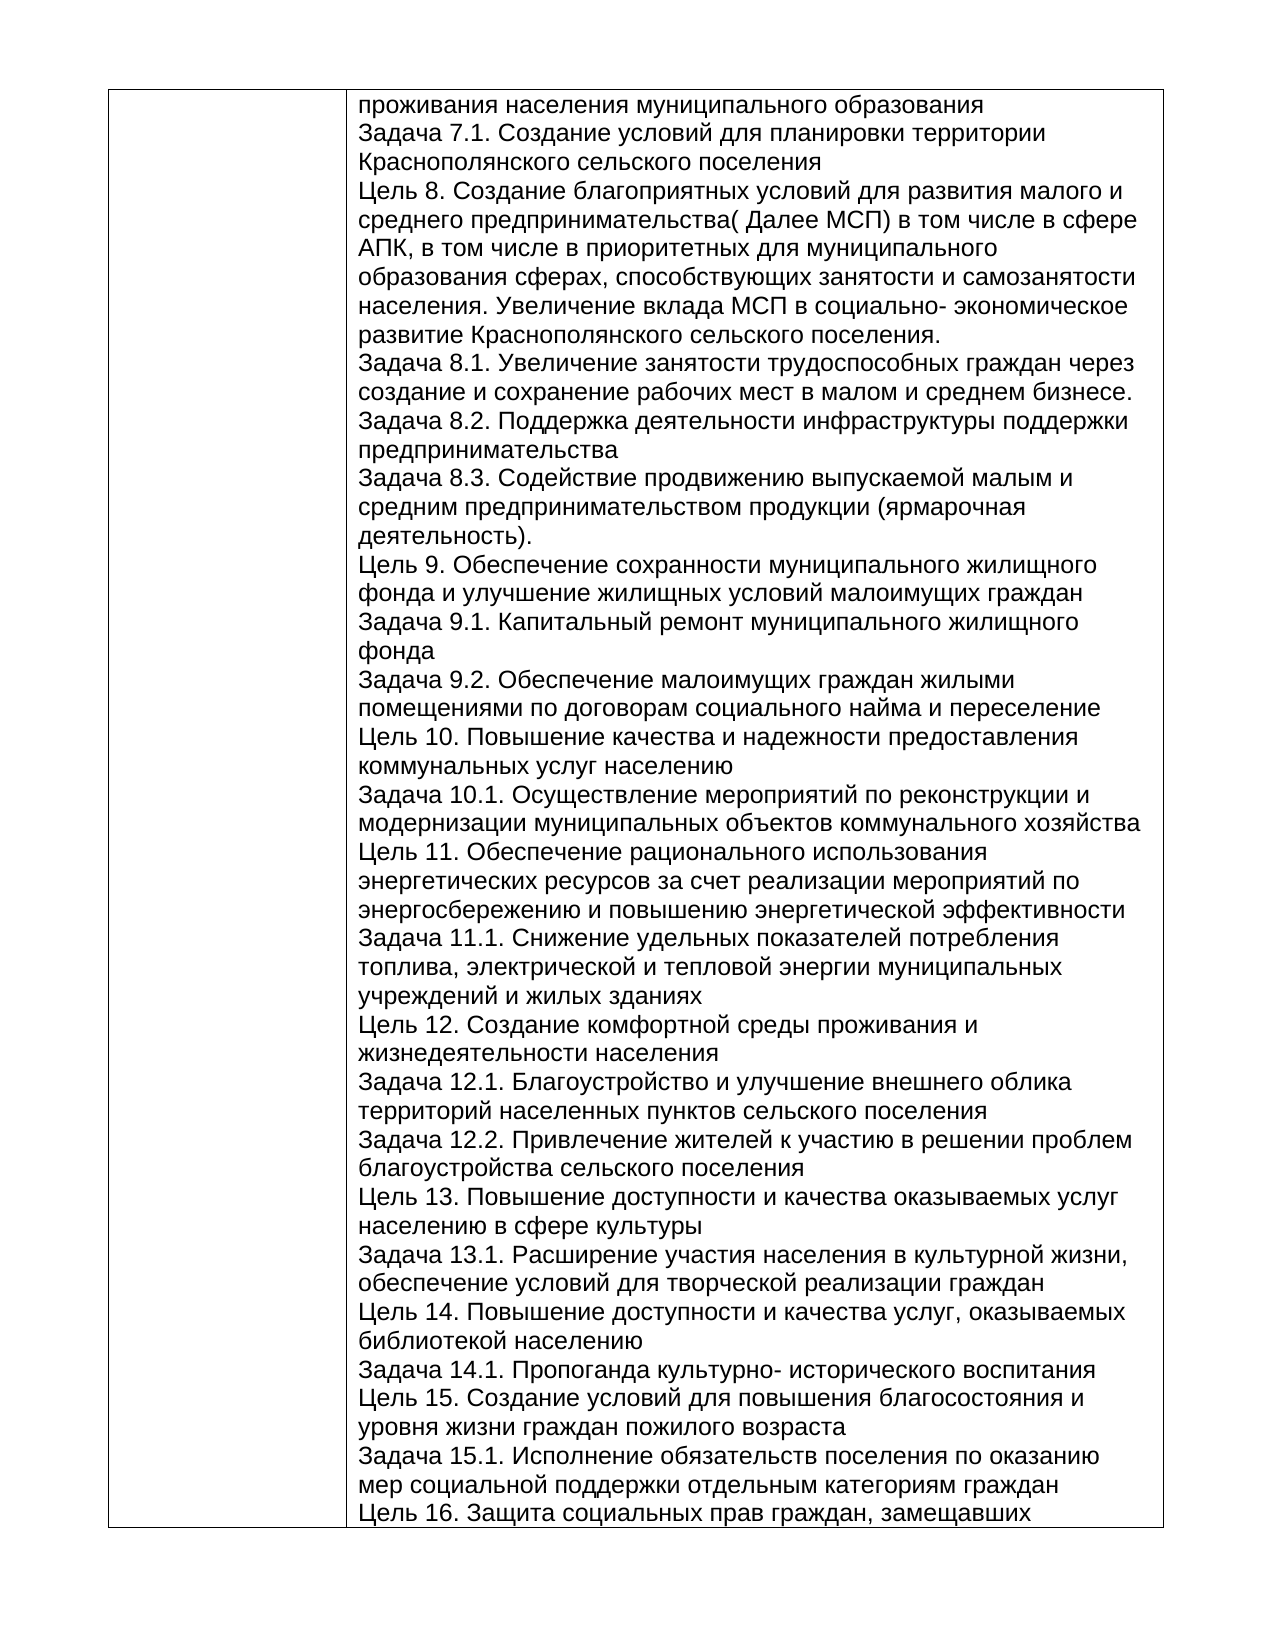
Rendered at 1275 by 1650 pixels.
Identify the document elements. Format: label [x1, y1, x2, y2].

table_cell [347, 90, 1163, 1527]
table_cell [109, 90, 346, 1527]
